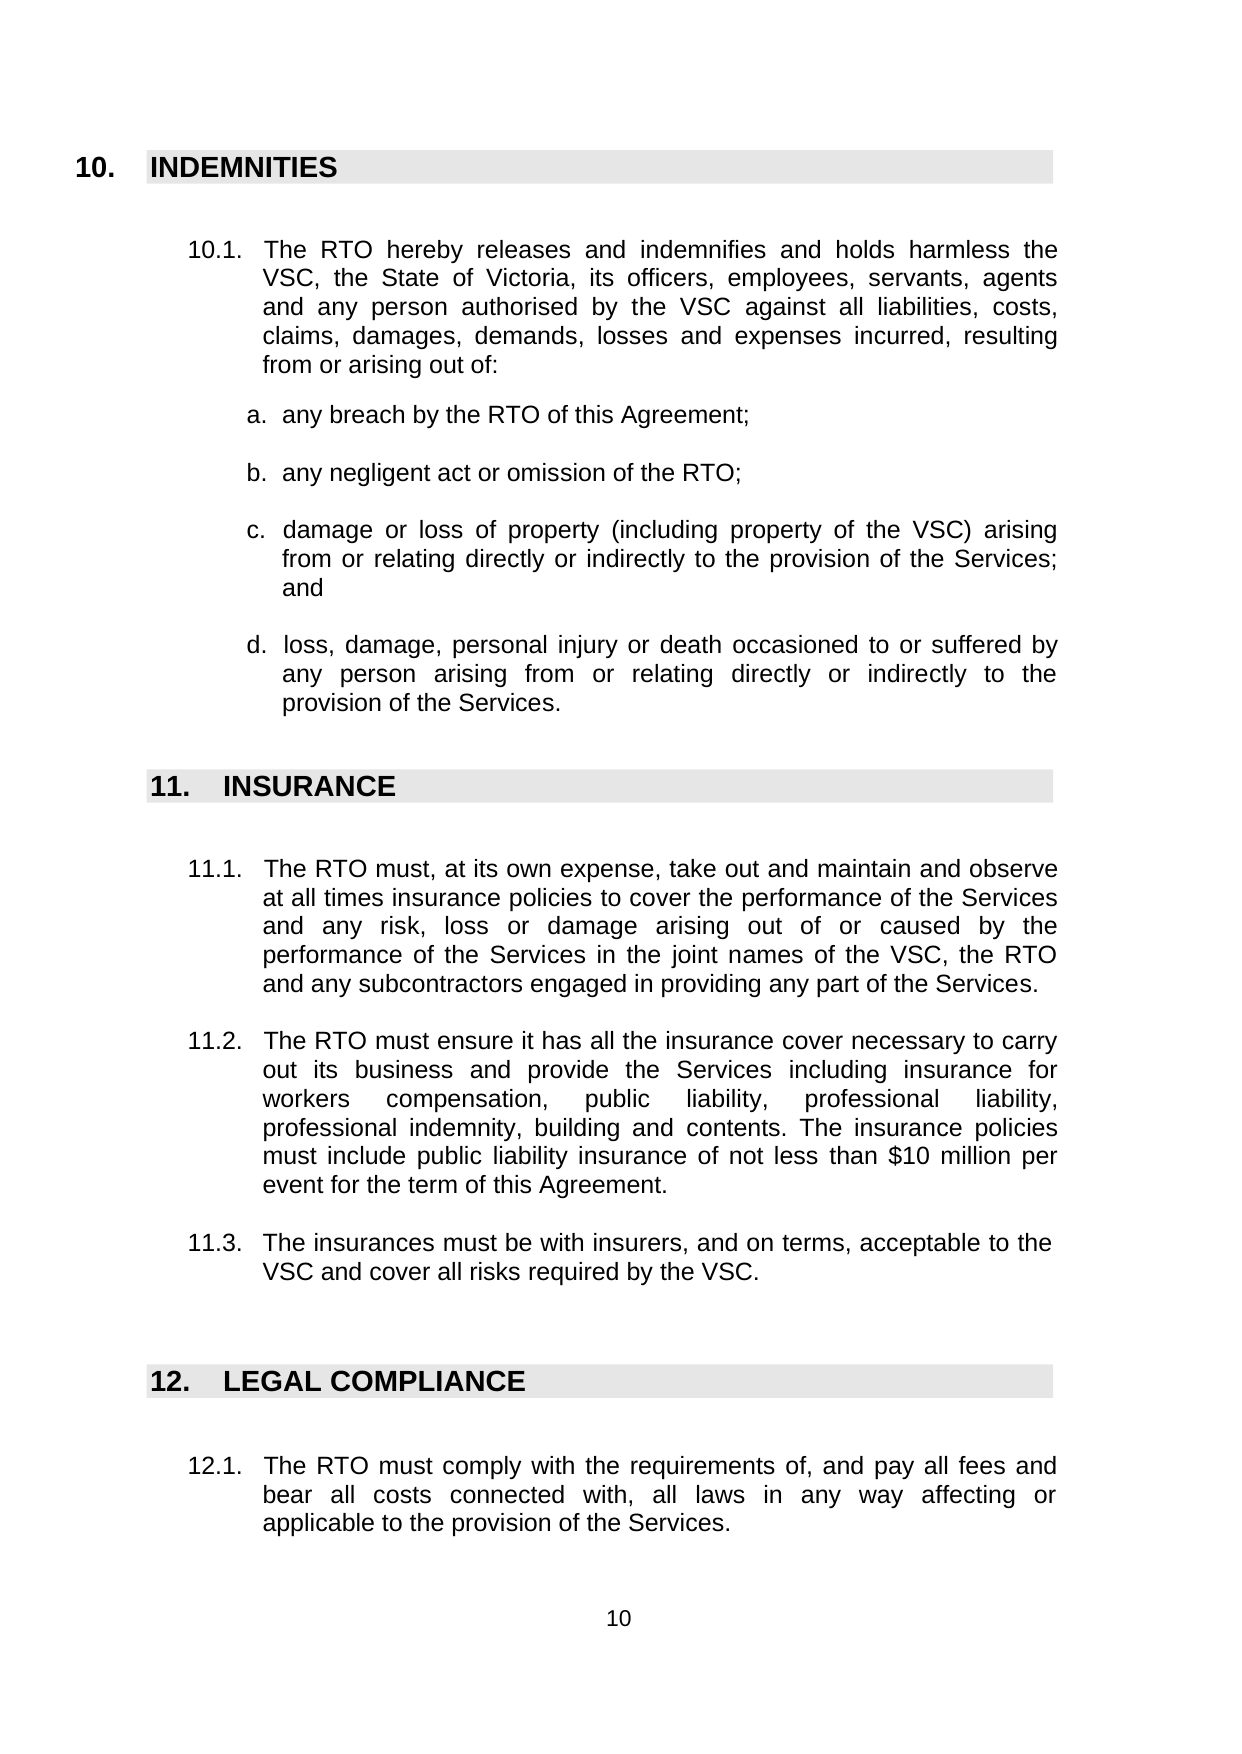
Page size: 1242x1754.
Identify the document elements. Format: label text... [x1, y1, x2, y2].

text 12.1. The RTO must comply with the requirements of, and pay all fees and bear all costs connected with, all laws in any way affecting or applicable to the provision of the Services. [187, 1452, 1058, 1537]
text 10. INDEMNITIES [75, 150, 1069, 183]
text 11.2. The RTO must ensure it has all the insurance cover necessary to carry out its business and provide the Services including insurance for workers compensation, public liability, professional liability, professional indemnity, building and contents. The insurance policies must include public liability insurance of not less than $10 million per event for the term of this Agreement. [187, 1026, 1058, 1199]
text 10.1. The RTO hereby releases and indemnifies and holds harmless the VSC, the State of Victoria, its officers, employees, servants, agents and any person authorised by the VSC against all liabilities, costs, claims, damages, demands, losses and expenses incurred, resulting from or arising out of: [187, 235, 1058, 378]
text 11. INSURANCE [150, 769, 1069, 803]
text VSC and cover all risks required by the VSC. [262, 1256, 1069, 1284]
text a. any breach by the RTO of this Agreement; [246, 400, 1069, 429]
text d. loss, damage, personal injury or death occasioned to or suffered by any person arising from or relating directly or indirectly to the provision of the Services. [246, 630, 1058, 716]
text 11.3. The insurances must be with insurers, and on terms, acceptable to the [187, 1228, 1069, 1256]
text 11.1. The RTO must, at its own expense, take out and maintain and observe at all times insurance policies to cover the performance of the Services and any risk, loss or damage arising out of or caused by the performance of the Services in the joint names of the VSC, the RTO and any subcontractors engaged in providing any part of the Services. [187, 854, 1058, 998]
text c. damage or loss of property (including property of the VSC) arising from or relating directly or indirectly to the provision of the Services; and [246, 515, 1058, 601]
text 12. LEGAL COMPLIANCE [150, 1364, 1069, 1398]
text b. any negligent act or omission of the RTO; [246, 457, 1069, 486]
